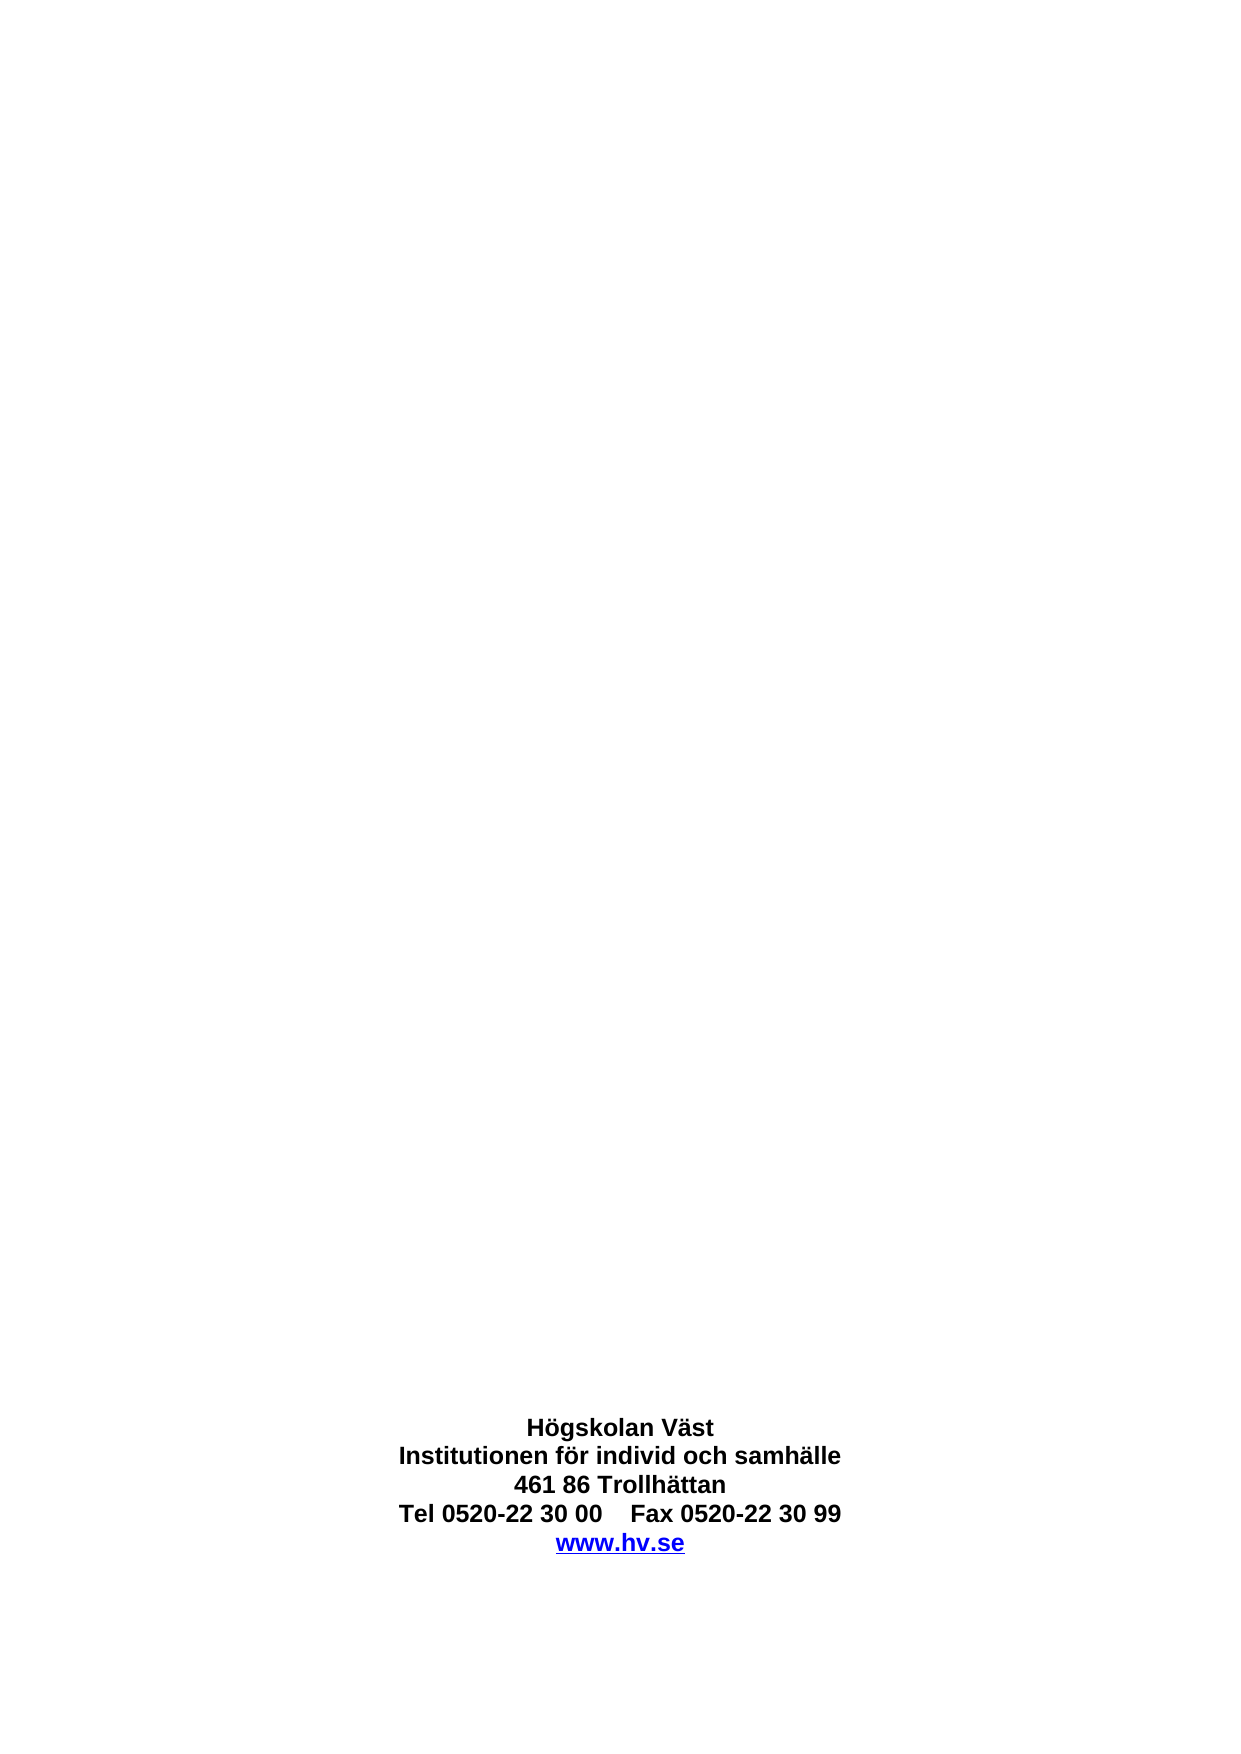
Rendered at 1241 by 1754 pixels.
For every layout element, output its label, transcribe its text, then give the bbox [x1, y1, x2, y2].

text www.hv.se [148, 1528, 1093, 1556]
text Tel 0520-22 30 00 Fax 0520-22 30 99 [148, 1499, 1093, 1528]
text 461 86 Trollhättan [148, 1470, 1093, 1499]
text Institutionen för individ och samhälle [148, 1441, 1093, 1470]
text Högskolan Väst [148, 1413, 1093, 1441]
